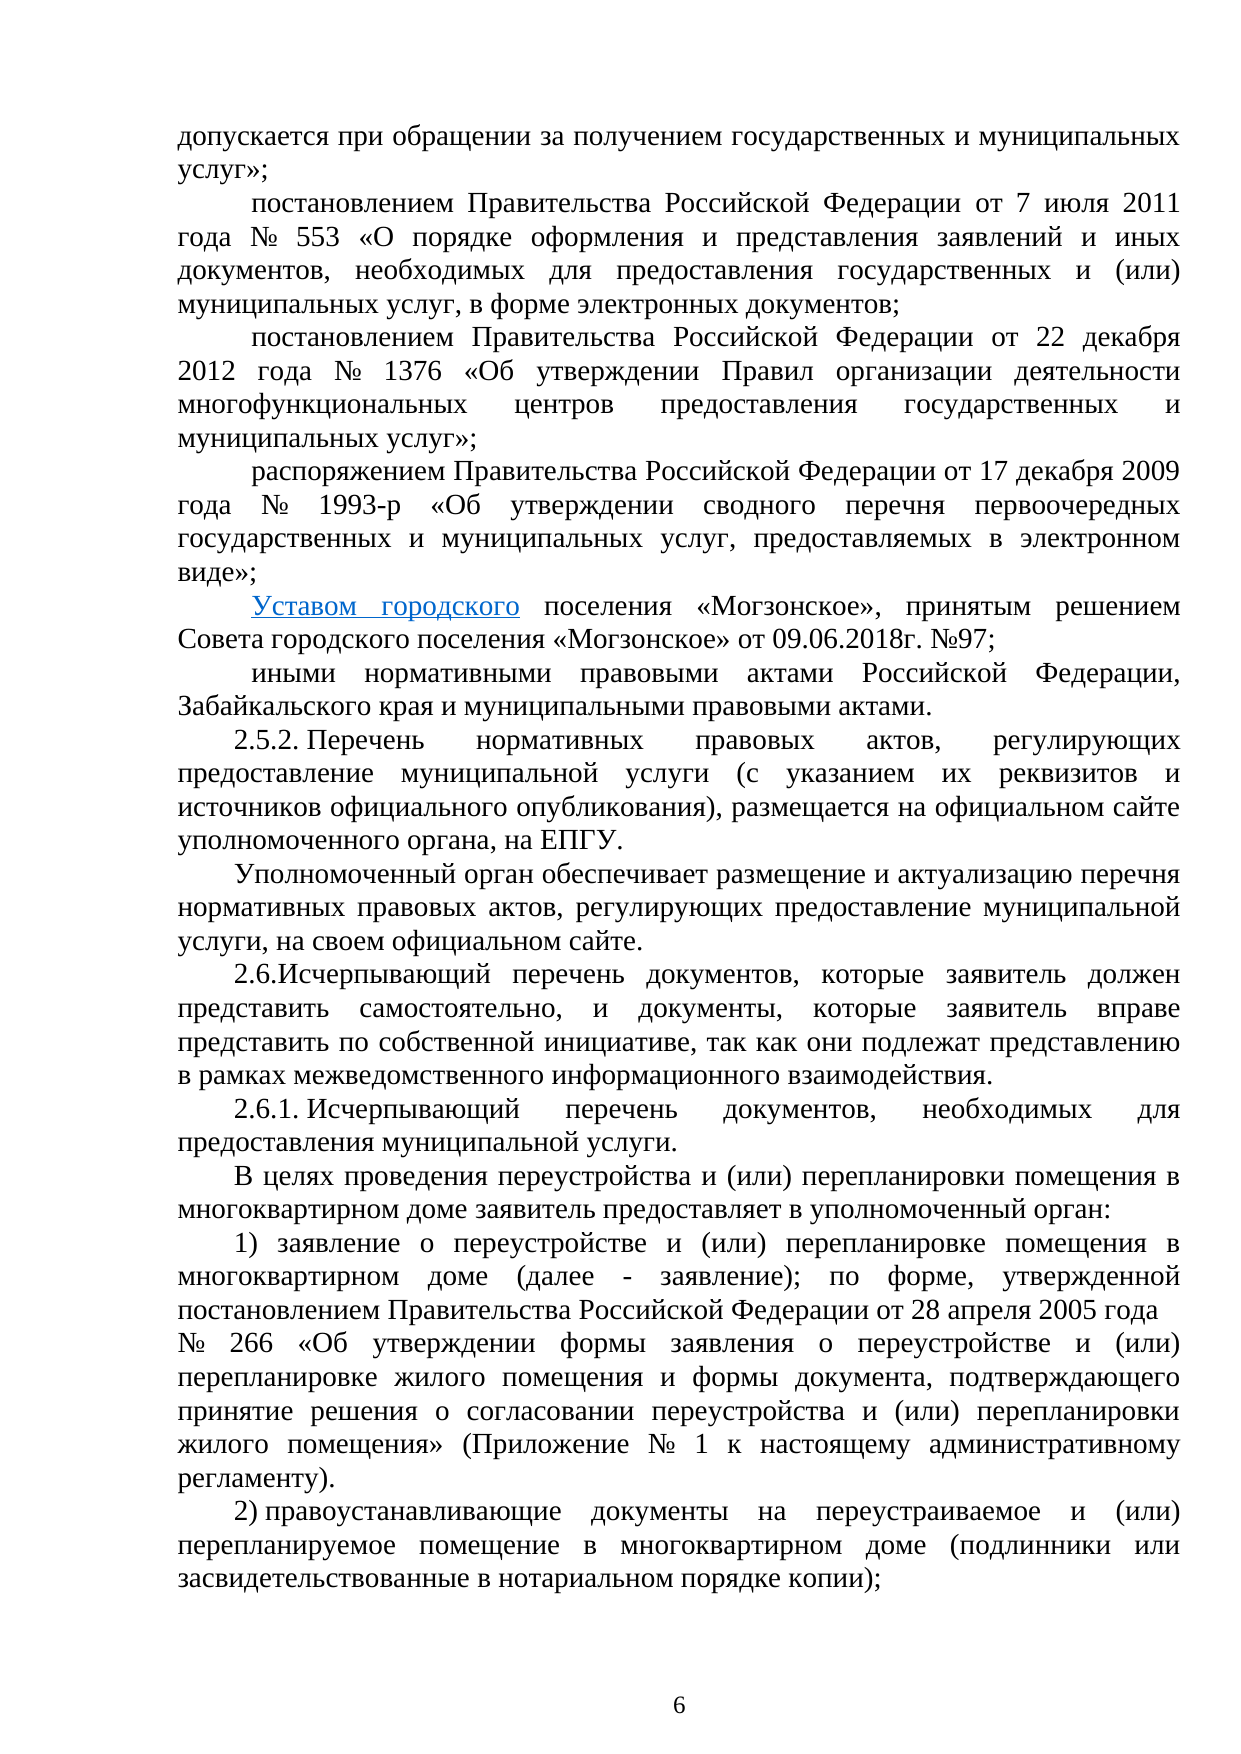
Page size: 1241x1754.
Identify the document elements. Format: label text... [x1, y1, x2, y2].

text Уполномоченный орган обеспечивает размещение и актуализацию перечня нормативных правовых актов, регулирующих предоставление муниципальной услуги, на своем официальном сайте. [177, 856, 1181, 957]
text 2.6.1. Исчерпывающий перечень документов, необходимых для предоставления муниципальной услуги. [177, 1091, 1181, 1158]
text 2.5.2. Перечень нормативных правовых актов, регулирующих предоставление муниципальной услуги (с указанием их реквизитов и источников официального опубликования), размещается на официальном сайте уполномоченного органа, на ЕПГУ. [177, 722, 1181, 856]
text В целях проведения переустройства и (или) перепланировки помещения в многоквартирном доме заявитель предоставляет в уполномоченный орган: [177, 1158, 1181, 1225]
text постановлением Правительства Российской Федерации от 22 декабря 2012 года № 1376 «Об утверждении Правил организации деятельности многофункциональных центров предоставления государственных и муниципальных услуг»; [177, 319, 1181, 453]
text 2.6.Исчерпывающий перечень документов, которые заявитель должен представить самостоятельно, и документы, которые заявитель вправе представить по собственной инициативе, так как они подлежат представлению в рамках межведомственного информационного взаимодействия. [177, 957, 1181, 1091]
text 2) правоустанавливающие документы на переустраиваемое и (или) перепланируемое помещение в многоквартирном доме (подлинники или засвидетельствованные в нотариальном порядке копии); [177, 1493, 1181, 1594]
text распоряжением Правительства Российской Федерации от 17 декабря 2009 года № 1993-р «Об утверждении сводного перечня первоочередных государственных и муниципальных услуг, предоставляемых в электронном виде»; [177, 453, 1181, 588]
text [177, 118, 1181, 185]
text Уставом городского поселения «Могзонское», принятым решением Совета городского поселения «Могзонское» от 09.06.2018г. №97; [177, 588, 1181, 655]
text иными нормативными правовыми актами Российской Федерации, Забайкальского края и муниципальными правовыми актами. [177, 655, 1181, 722]
text постановлением Правительства Российской Федерации от 7 июля 2011 года № 553 «О порядке оформления и представления заявлений и иных документов, необходимых для предоставления государственных и (или) муниципальных услуг, в форме электронных документов; [177, 185, 1181, 319]
text 1) заявление о переустройстве и (или) перепланировке помещения в многоквартирном доме (далее - заявление); по форме, утвержденной постановлением Правительства Российской Федерации от 28 апреля 2005 года № 266 «Об утверждении формы заявления о переустройстве и (или) перепланировке жилого помещения и формы документа, подтверждающего принятие решения о согласовании переустройства и (или) перепланировки жилого помещения» (Приложение № 1 к настоящему административному регламенту). [177, 1225, 1181, 1493]
